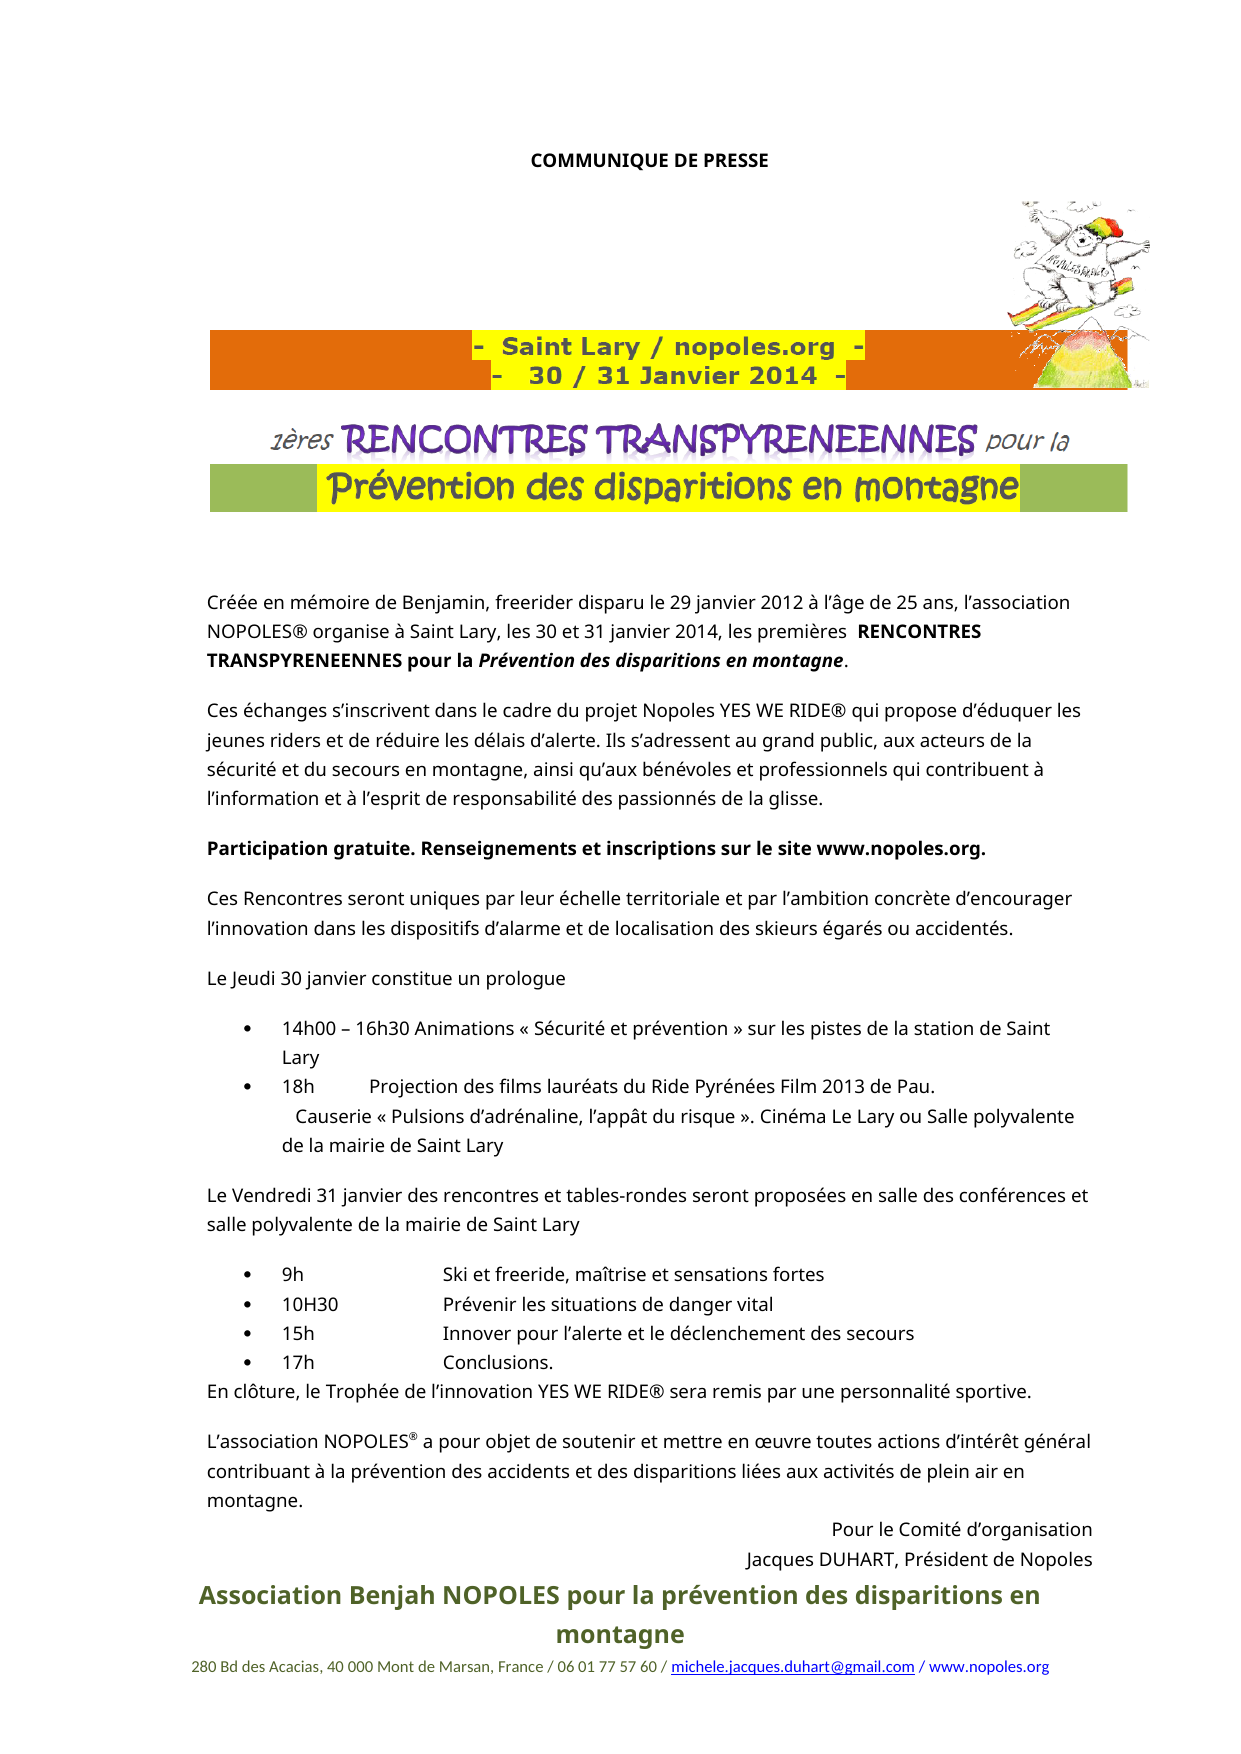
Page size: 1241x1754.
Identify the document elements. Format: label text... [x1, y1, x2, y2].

text L’association NOPOLES® a pour objet de soutenir et mettre en œuvre toutes actions d’intérêt général contribuant à la prévention des accidents et des disparitions liées aux activités de plein air en montagne. [207, 1429, 1093, 1513]
list 18h Projection des films lauréats du Ride Pyrénées Film 2013 de Pau. Causerie « Pulsions d’adrénaline, l’appât du risque ». Cinéma Le Lary ou Salle polyvalente de la mairie de Saint Lary [244, 1074, 1093, 1158]
list 9h Ski et freeride, maîtrise et sensations fortes [244, 1262, 1093, 1287]
list En clôture, le Trophée de l’innovation YES WE RIDE® sera remis par une personnalité sportive. [207, 1379, 1093, 1404]
text Créée en mémoire de Benjamin, freerider disparu le 29 janvier 2012 à l’âge de 25 ans, l’association NOPOLES® organise à Saint Lary, les 30 et 31 janvier 2014, les premières RENCONTRES TRANSPYRENEENNES pour la Prévention des disparitions en montagne. [207, 589, 1093, 673]
text Ces Rencontres seront uniques par leur échelle territoriale et par l’ambition concrète d’encourager l’innovation dans les dispositifs d’alarme et de localisation des skieurs égarés ou accidentés. [207, 886, 1093, 940]
text COMMUNIQUE DE PRESSE [207, 148, 1093, 173]
text Le Vendredi 31 janvier des rencontres et tables-rondes seront proposées en salle des conférences et salle polyvalente de la mairie de Saint Lary [207, 1182, 1093, 1237]
text Le Jeudi 30 janvier constitue un prologue [207, 965, 1093, 991]
list 15h Innover pour l’alerte et le déclenchement des secours [244, 1320, 1093, 1346]
list 10H30 Prévenir les situations de danger vital [244, 1291, 1093, 1316]
text Ces échanges s’inscrivent dans le cadre du projet Nopoles YES WE RIDE® qui propose d’éduquer les jeunes riders et de réduire les délais d’alerte. Ils s’adressent au grand public, aux acteurs de la sécurité et du secours en montagne, ainsi qu’aux bénévoles et professionnels qui contribuent à l’information et à l’esprit de responsabilité des passionnés de la glisse. [207, 698, 1093, 811]
list 17h Conclusions. [244, 1349, 1093, 1375]
text Pour le Comité d’organisation [207, 1517, 1093, 1542]
text Participation gratuite. Renseignements et inscriptions sur le site www.nopoles.org. [207, 836, 1093, 861]
text Jacques DUHART, Président de Nopoles [207, 1546, 1093, 1571]
list 14h00 – 16h30 Animations « Sécurité et prévention » sur les pistes de la station de Saint Lary [244, 1015, 1093, 1070]
